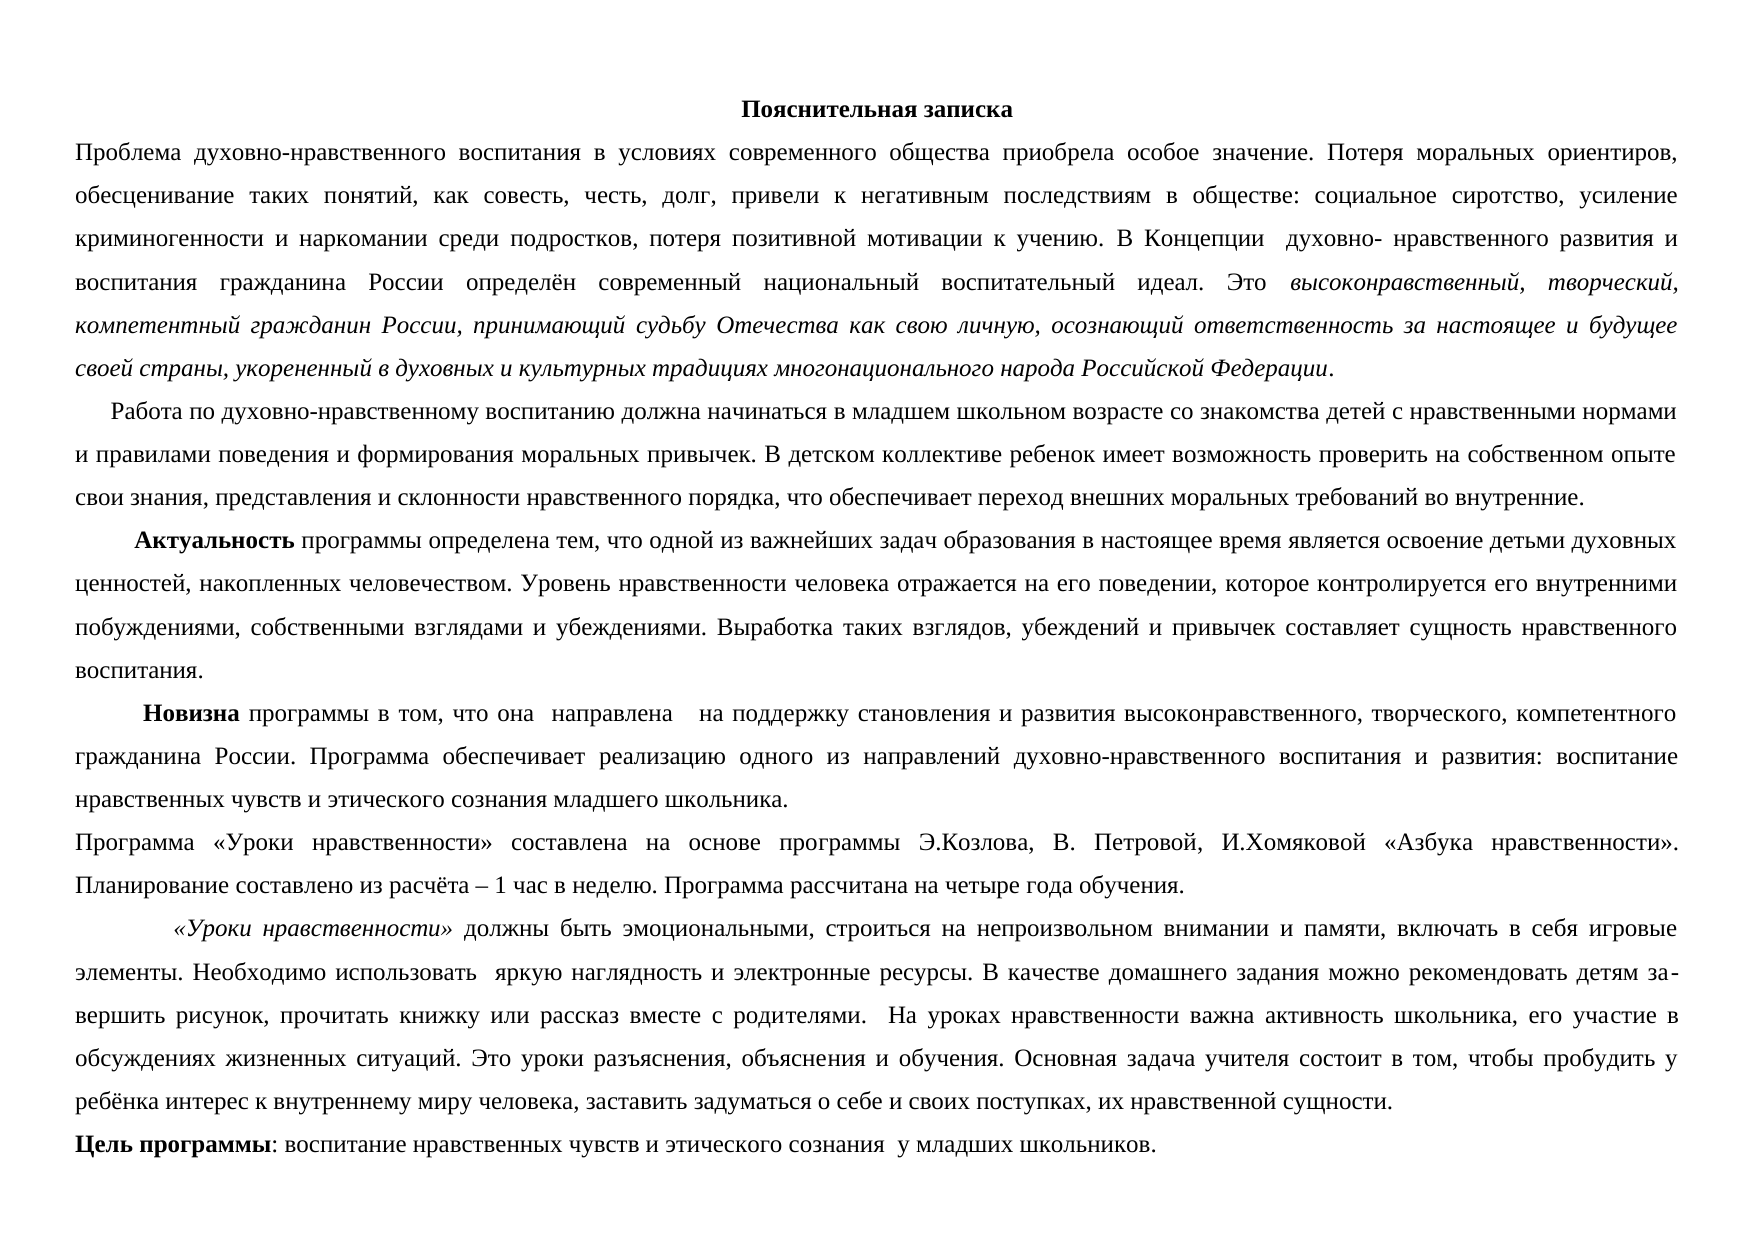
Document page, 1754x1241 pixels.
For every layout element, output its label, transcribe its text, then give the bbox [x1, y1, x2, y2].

text Проблема духовно-нравственного воспитания в условиях современного общества приобрела особое значение. Потеря моральных ориентиров, обесценивание таких понятий, как совесть, честь, долг, привели к негативным последствиям в обществе: социальное сиротство, усиление криминогенности и наркомании среди подростков, потеря позитивной мотивации к учению. В Концепции духовно- нравственного развития и воспитания гражданина России определён современный национальный воспитательный идеал. Это высоконравственный, творческий, компетентный гражданин России, принимающий судьбу Отечества как свою личную, осознающий ответственность за настоящее и будущее своей страны, укорененный в духовных и культурных традициях многонационального народа Российской Федерации. [75, 137, 1679, 382]
text Новизна программы в том, что она направлена на поддержку становления и развития высоконравственного, творческого, компетентного гражданина России. Программа обеспечивает реализацию одного из направлений духовно-нравственного воспитания и развития: воспитание нравственных чувств и этического сознания младшего школьника. [75, 698, 1679, 813]
text Цель программы: воспитание нравственных чувств и этического сознания у младших школьников. [75, 1129, 1679, 1158]
text Работа по духовно-нравственному воспитанию должна начинаться в младшем школьном возрасте со знакомства детей с нравственными нормами и правилами поведения и формирования моральных привычек. В детском коллективе ребенок имеет возможность проверить на собственном опыте свои знания, представления и склонности нравственного порядка, что обеспечивает переход внешних моральных требований во внутренние. [75, 396, 1679, 511]
text Актуальность программы определена тем, что одной из важнейших задач образования в настоящее время является освоение детьми духовных ценностей, накопленных человечеством. Уровень нравственности человека отражается на его поведении, которое контролируется его внутренними побуждениями, собственными взглядами и убеждениями. Выработка таких взглядов, убеждений и привычек составляет сущность нравственного воспитания. [75, 525, 1679, 683]
text Программа «Уроки нравственности» составлена на основе программы Э.Козлова, В. Петровой, И.Хомяковой «Азбука нравственности». Планирование составлено из расчёта – 1 час в неделю. Программа рассчитана на четыре года обучения. [75, 827, 1679, 899]
text Пояснительная записка [75, 94, 1679, 123]
text «Уроки нравственности» должны быть эмоциональными, строиться на непроизвольном внимании и памяти, включать в себя игровые элементы. Необходимо использовать яркую наглядность и электронные ресурсы. В качестве домашнего задания можно рекомендовать детям завершить рисунок, прочитать книжку или рассказ вместе с родителями. На уроках нравственности важна активность школьника, его участие в обсуждениях жизненных ситуаций. Это уроки разъяснения, объяснения и обучения. Основная задача учителя состоит в том, чтобы пробудить у ребёнка интерес к внутреннему миру человека, заставить задуматься о себе и своих поступках, их нравственной сущности. [75, 913, 1679, 1115]
